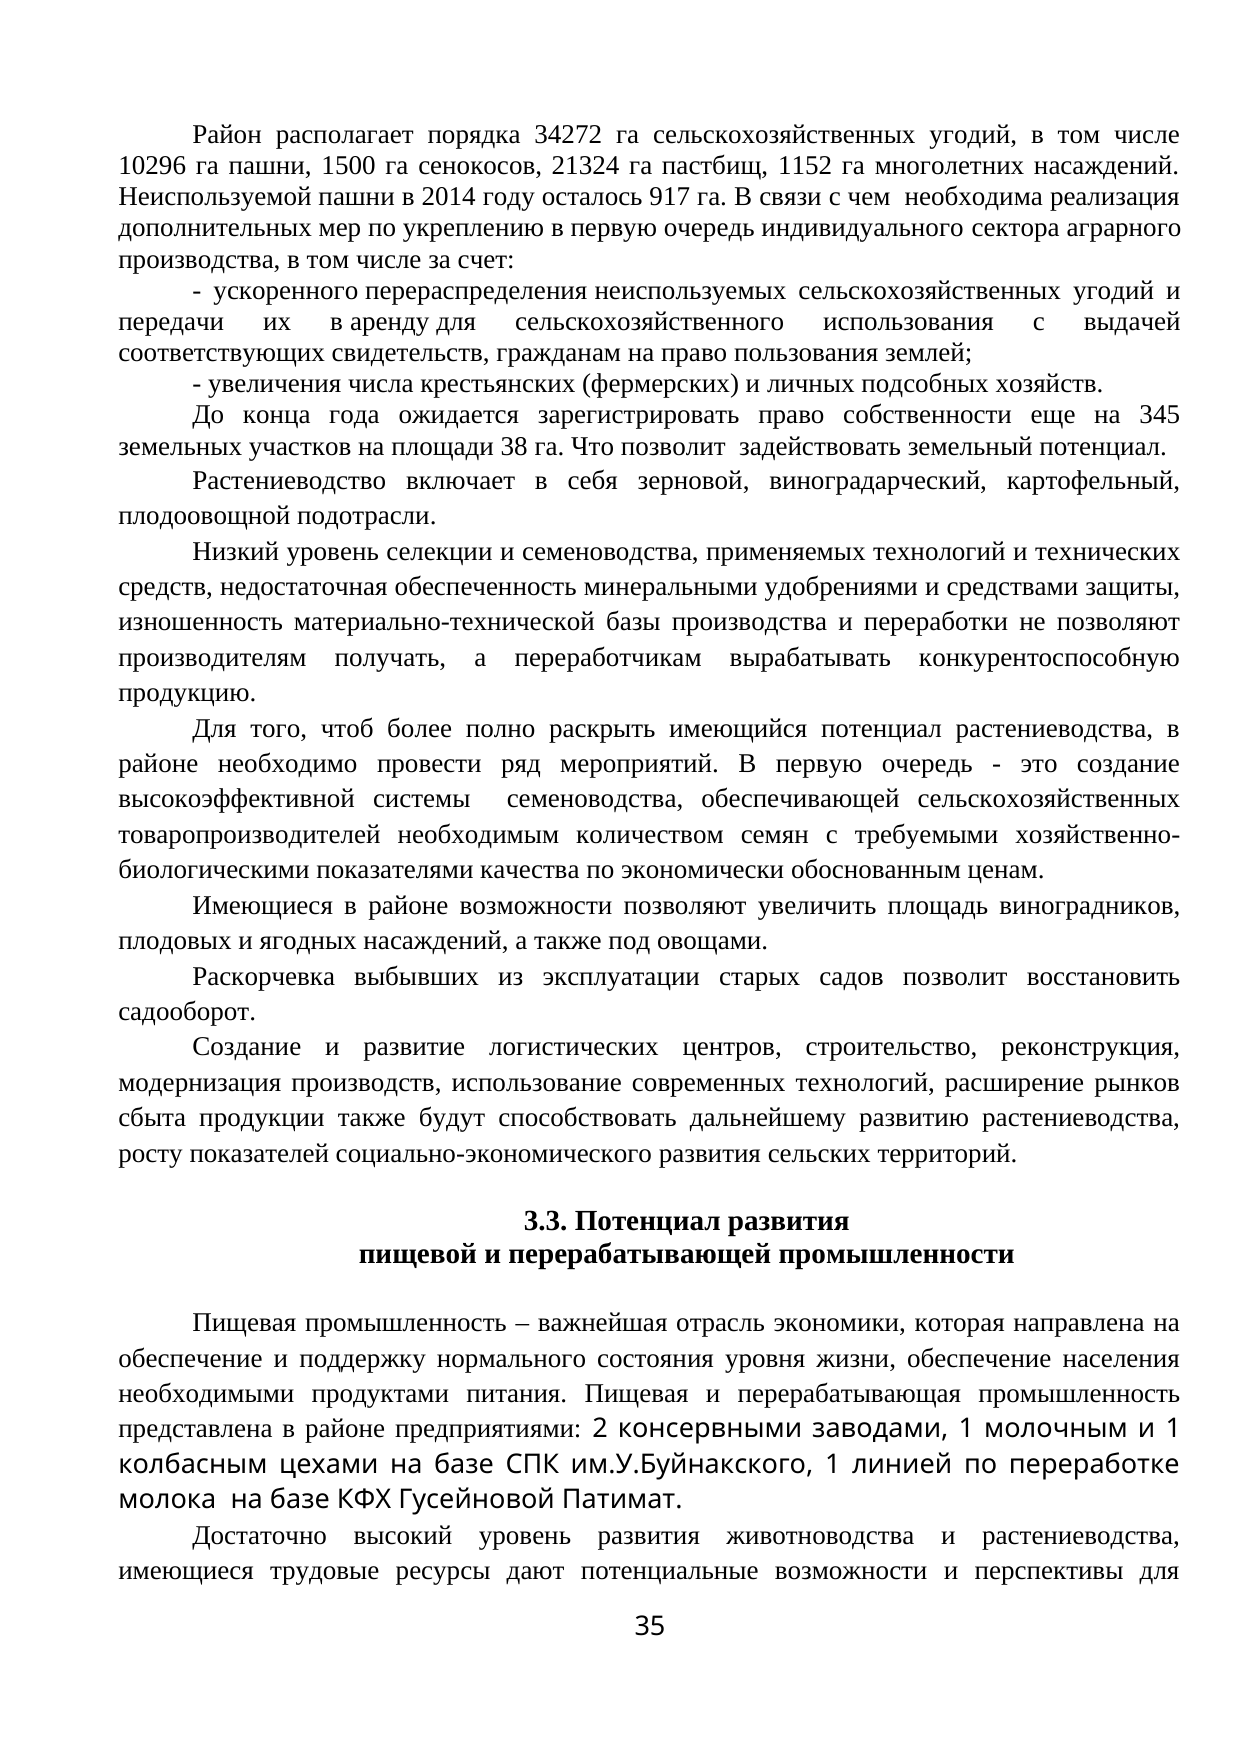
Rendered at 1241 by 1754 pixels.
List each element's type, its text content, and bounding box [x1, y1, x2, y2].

text Растениеводство включает в себя зерновой, виноградарческий, картофельный, плодоовощной подотрасли. [118, 461, 1181, 532]
text Для того, чтоб более полно раскрыть имеющийся потенциал растениеводства, в районе необходимо провести ряд мероприятий. В первую очередь - это создание высокоэффективной системы семеноводства, обеспечивающей сельскохозяйственных товаропроизводителей необходимым количеством семян с требуемыми хозяйственно-биологическими показателями качества по экономически обоснованным ценам. [118, 709, 1181, 886]
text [118, 1516, 1181, 1587]
text Имеющиеся в районе возможности позволяют увеличить площадь виноградников, плодовых и ягодных насаждений, а также под овощами. [118, 886, 1181, 957]
text Создание и развитие логистических центров, строительство, реконструкция, модернизация производств, использование современных технологий, расширение рынков сбыта продукции также будут способствовать дальнейшему развитию растениеводства, росту показателей социально-экономического развития сельских территорий. [118, 1027, 1181, 1169]
text - ускоренного перераспределения неиспользуемых сельскохозяйственных угодий и передачи их в аренду для сельскохозяйственного использования с выдачей соответствующих свидетельств, гражданам на право пользования землей; [118, 274, 1181, 367]
text Низкий уровень селекции и семеноводства, применяемых технологий и технических средств, недостаточная обеспеченность минеральными удобрениями и средствами защиты, изношенность материально-технической базы производства и переработки не позволяют производителям получать, а переработчикам вырабатывать конкурентоспособную продукцию. [118, 532, 1181, 709]
text До конца года ожидается зарегистрировать право собственности еще на 345 земельных участков на площади 38 га. Что позволит задействовать земельный потенциал. [118, 398, 1181, 461]
text 3.3. Потенциал развития [118, 1203, 1181, 1236]
text - увеличения числа крестьянских (фермерских) и личных подсобных хозяйств. [118, 367, 1181, 398]
text Пищевая промышленность – важнейшая отрасль экономики, которая направлена на обеспечение и поддержку нормального состояния уровня жизни, обеспечение населения необходимыми продуктами питания. Пищевая и перерабатывающая промышленность представлена в районе предприятиями: 2 консервными заводами, 1 молочным и 1 колбасным цехами на базе СПК им.У.Буйнакского, 1 линией по переработке молока на базе КФХ Гусейновой Патимат. [118, 1303, 1181, 1516]
text пищевой и перерабатывающей промышленности [118, 1236, 1181, 1270]
text Район располагает порядка 34272 га сельскохозяйственных угодий, в том числе 10296 га пашни, 1500 га сенокосов, 21324 га пастбищ, 1152 га многолетних насаждений. Неиспользуемой пашни в 2014 году осталось 917 га. В связи с чем необходима реализация дополнительных мер по укреплению в первую очередь индивидуального сектора аграрного производства, в том числе за счет: [118, 118, 1181, 274]
text Раскорчевка выбывших из эксплуатации старых садов позволит восстановить садооборот. [118, 957, 1181, 1027]
